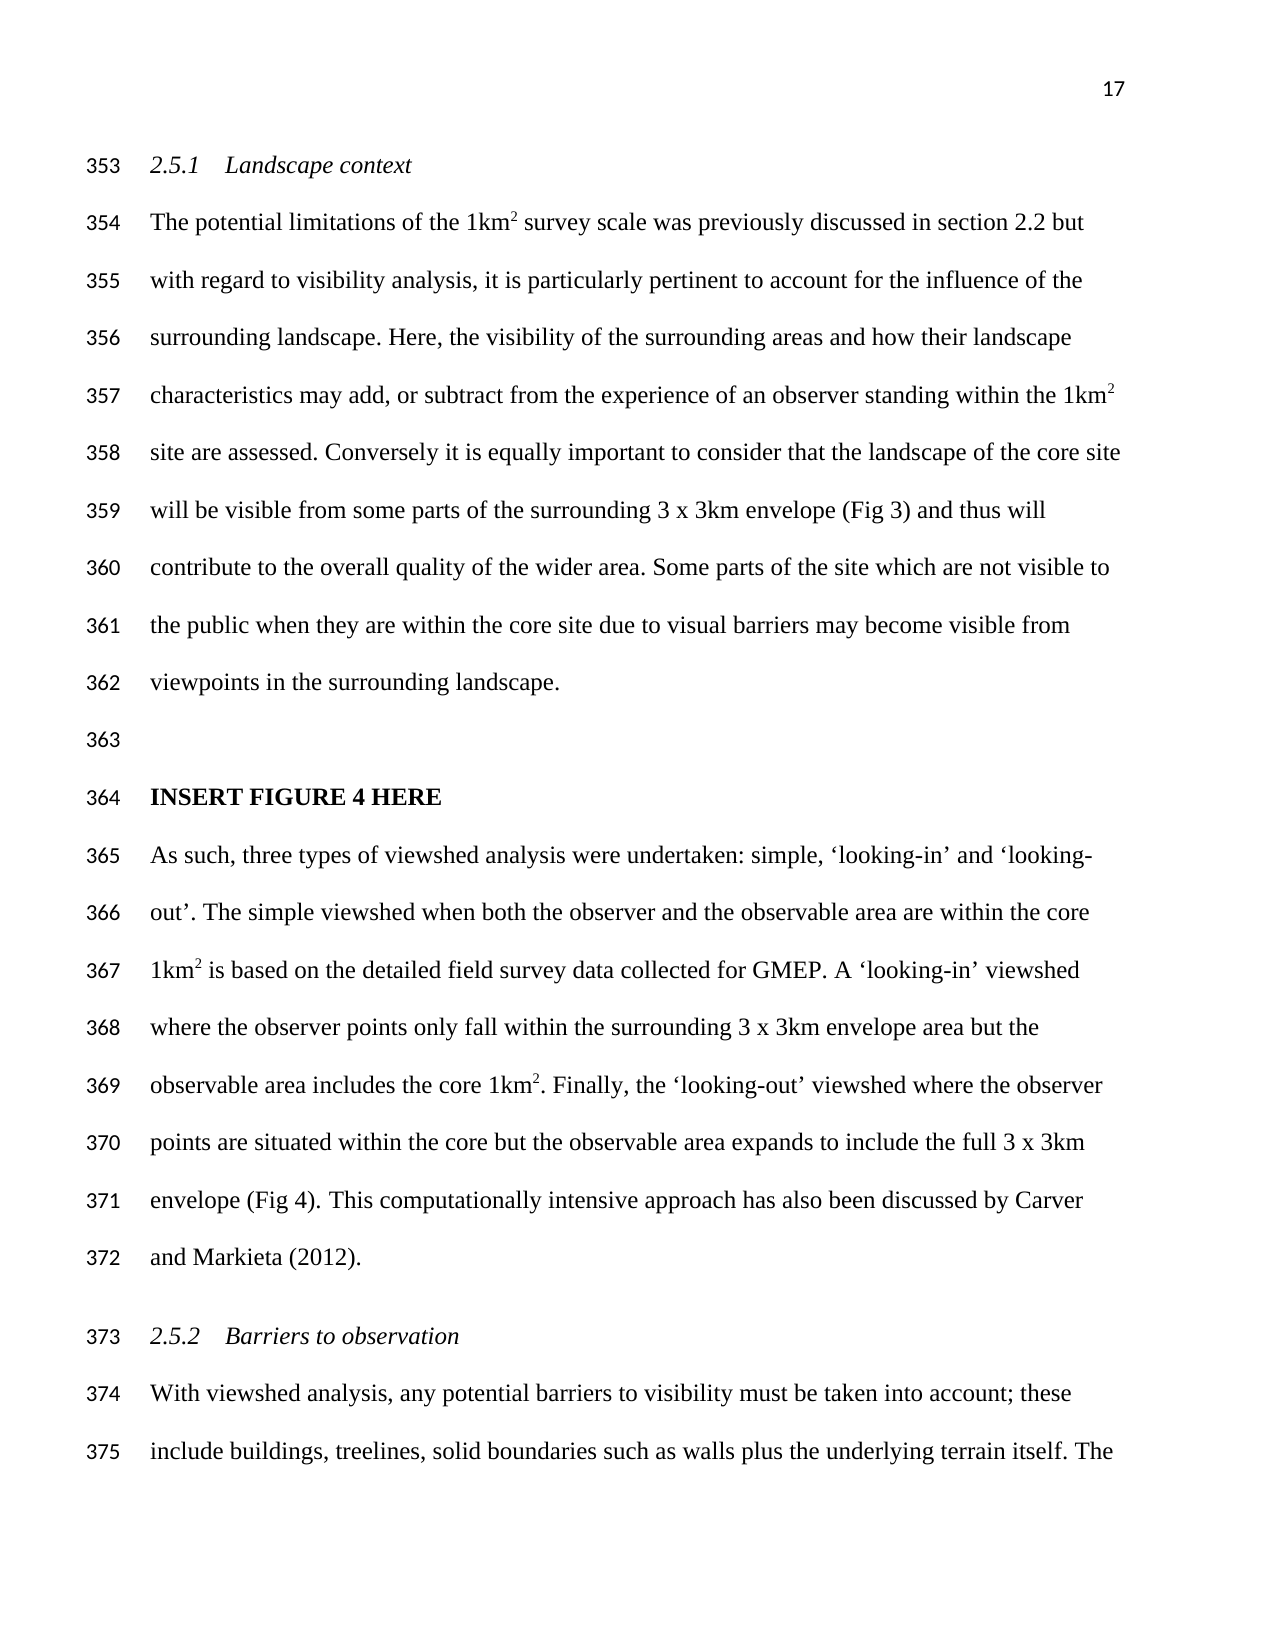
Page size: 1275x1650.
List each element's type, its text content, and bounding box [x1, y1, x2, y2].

subtitle Barriers to observation [150, 1321, 1125, 1349]
subtitle Landscape context [150, 150, 1125, 179]
text As such, three types of viewshed analysis were undertaken: simple, ‘looking-in’ and ‘looking-out’. The simple viewshed when both the observer and the observable area are within the core 1km2 is based on the detailed field survey data collected for GMEP. A ‘looking-in’ viewshed where the observer points only fall within the surrounding 3 x 3km envelope area but the observable area includes the core 1km2. Finally, the ‘looking-out’ viewshed where the observer points are situated within the core but the observable area expands to include the full 3 x 3km envelope (Fig 4). This computationally intensive approach has also been discussed by Carver and Markieta (2012). [150, 840, 1125, 1271]
text INSERT FIGURE 4 HERE [150, 782, 1125, 811]
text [150, 1378, 1125, 1464]
text The potential limitations of the 1km2 survey scale was previously discussed in section 2.2 but with regard to visibility analysis, it is particularly pertinent to account for the influence of the surrounding landscape. Here, the visibility of the surrounding areas and how their landscape characteristics may add, or subtract from the experience of an observer standing within the 1km2 site are assessed. Conversely it is equally important to consider that the landscape of the core site will be visible from some parts of the surrounding 3 x 3km envelope (Fig 3) and thus will contribute to the overall quality of the wider area. Some parts of the site which are not visible to the public when they are within the core site due to visual barriers may become visible from viewpoints in the surrounding landscape. [150, 207, 1125, 696]
